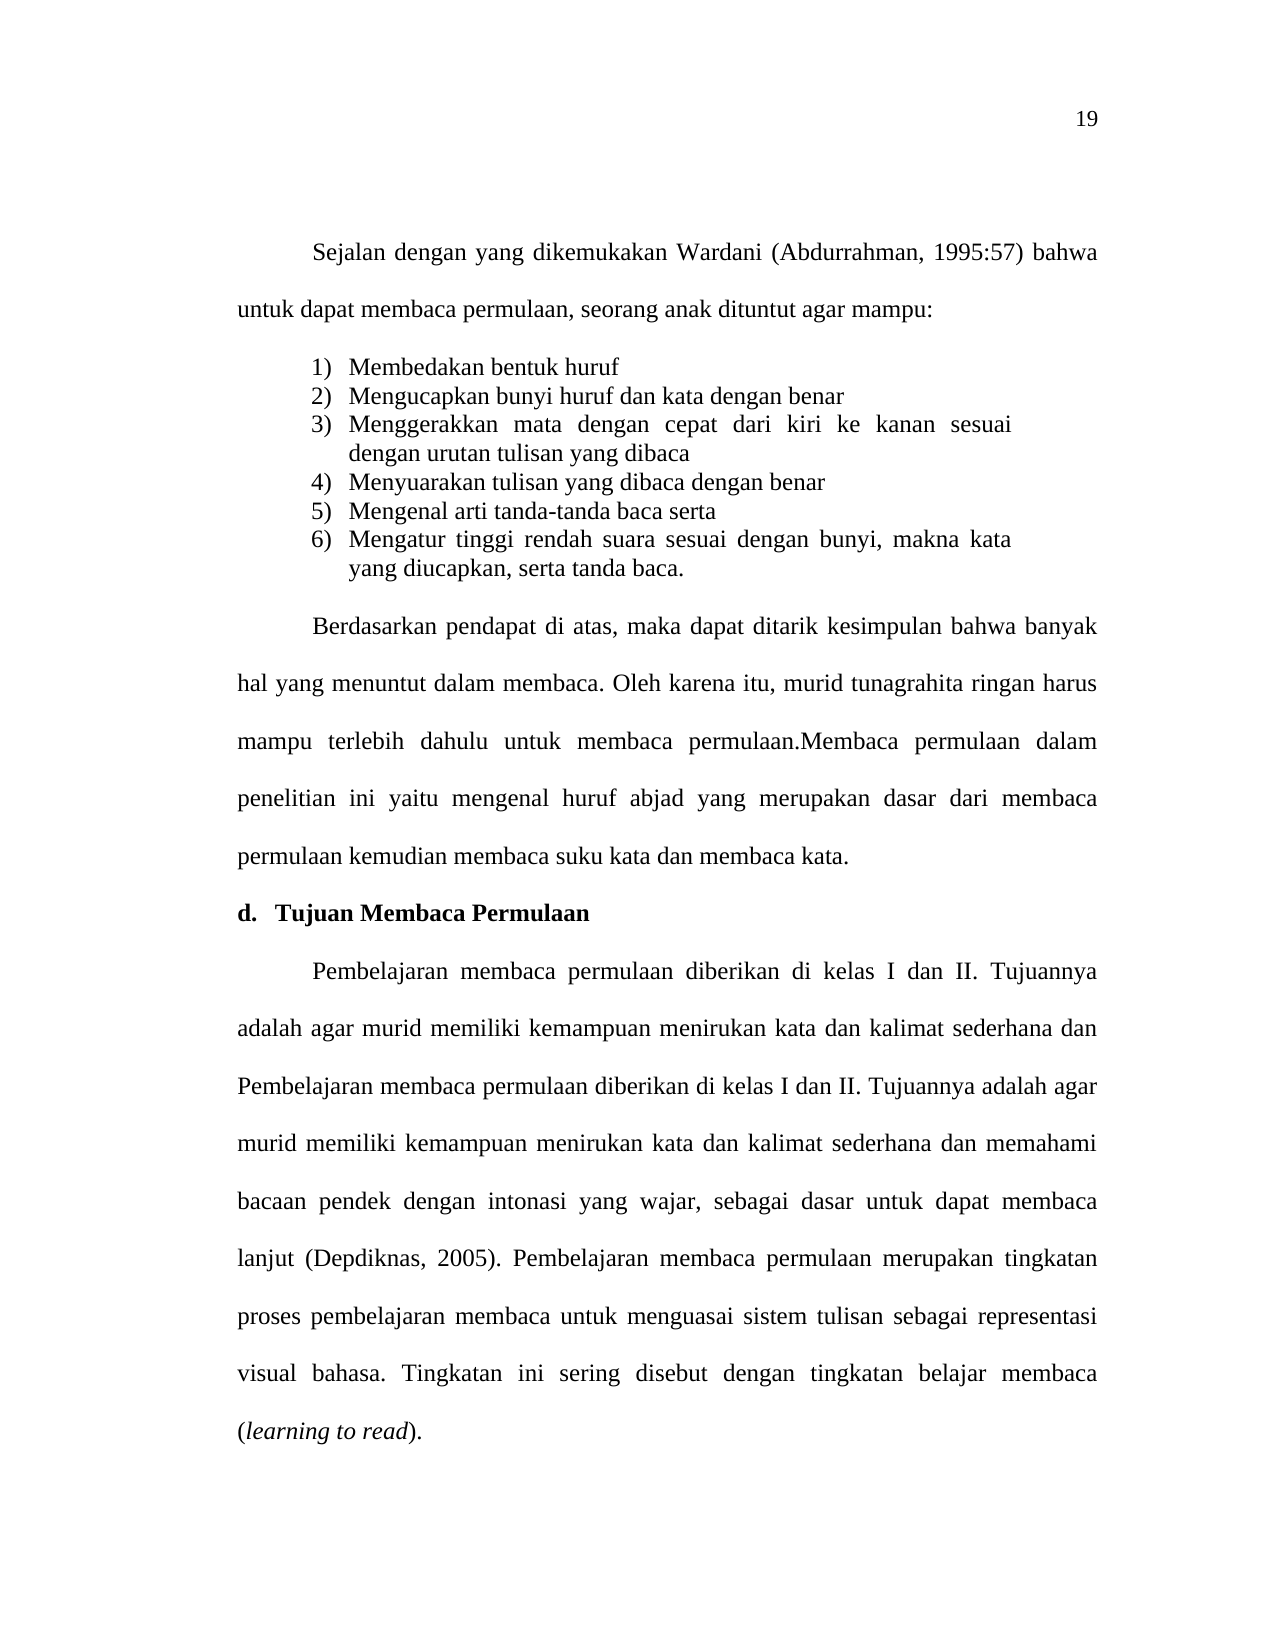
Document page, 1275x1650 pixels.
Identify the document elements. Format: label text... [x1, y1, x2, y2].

list Menyuarakan tulisan yang dibaca dengan benar [311, 467, 1012, 496]
text Pembelajaran membaca permulaan diberikan di kelas I dan II. Tujuannya adalah agar murid memiliki kemampuan menirukan kata dan kalimat sederhana dan Pembelajaran membaca permulaan diberikan di kelas I dan II. Tujuannya adalah agar murid memiliki kemampuan menirukan kata dan kalimat sederhana dan memahami bacaan pendek dengan intonasi yang wajar, sebagai dasar untuk dapat membaca lanjut (Depdiknas, 2005). Pembelajaran membaca permulaan merupakan tingkatan proses pembelajaran membaca untuk menguasai sistem tulisan sebagai representasi visual bahasa. Tingkatan ini sering disebut dengan tingkatan belajar membaca (learning to read). [237, 956, 1098, 1444]
text Berdasarkan pendapat di atas, maka dapat ditarik kesimpulan bahwa banyak hal yang menuntut dalam membaca. Oleh karena itu, murid tunagrahita ringan harus mampu terlebih dahulu untuk membaca permulaan.Membaca permulaan dalam penelitian ini yaitu mengenal huruf abjad yang merupakan dasar dari membaca permulaan kemudian membaca suku kata dan membaca kata. [237, 611, 1098, 869]
list Mengucapkan bunyi huruf dan kata dengan benar [311, 381, 1012, 409]
list Menggerakkan mata dengan cepat dari kiri ke kanan sesuai dengan urutan tulisan yang dibaca [311, 409, 1012, 467]
text Sejalan dengan yang dikemukakan Wardani (Abdurrahman, 1995:57) bahwa untuk dapat membaca permulaan, seorang anak dituntut agar mampu: [237, 237, 1098, 323]
list Mengenal arti tanda-tanda baca serta [311, 496, 1012, 524]
list Membedakan bentuk huruf [311, 352, 1012, 381]
list Mengatur tinggi rendah suara sesuai dengan bunyi, makna kata yang diucapkan, serta tanda baca. [311, 524, 1012, 582]
list Tujuan Membaca Permulaan [237, 898, 1098, 927]
